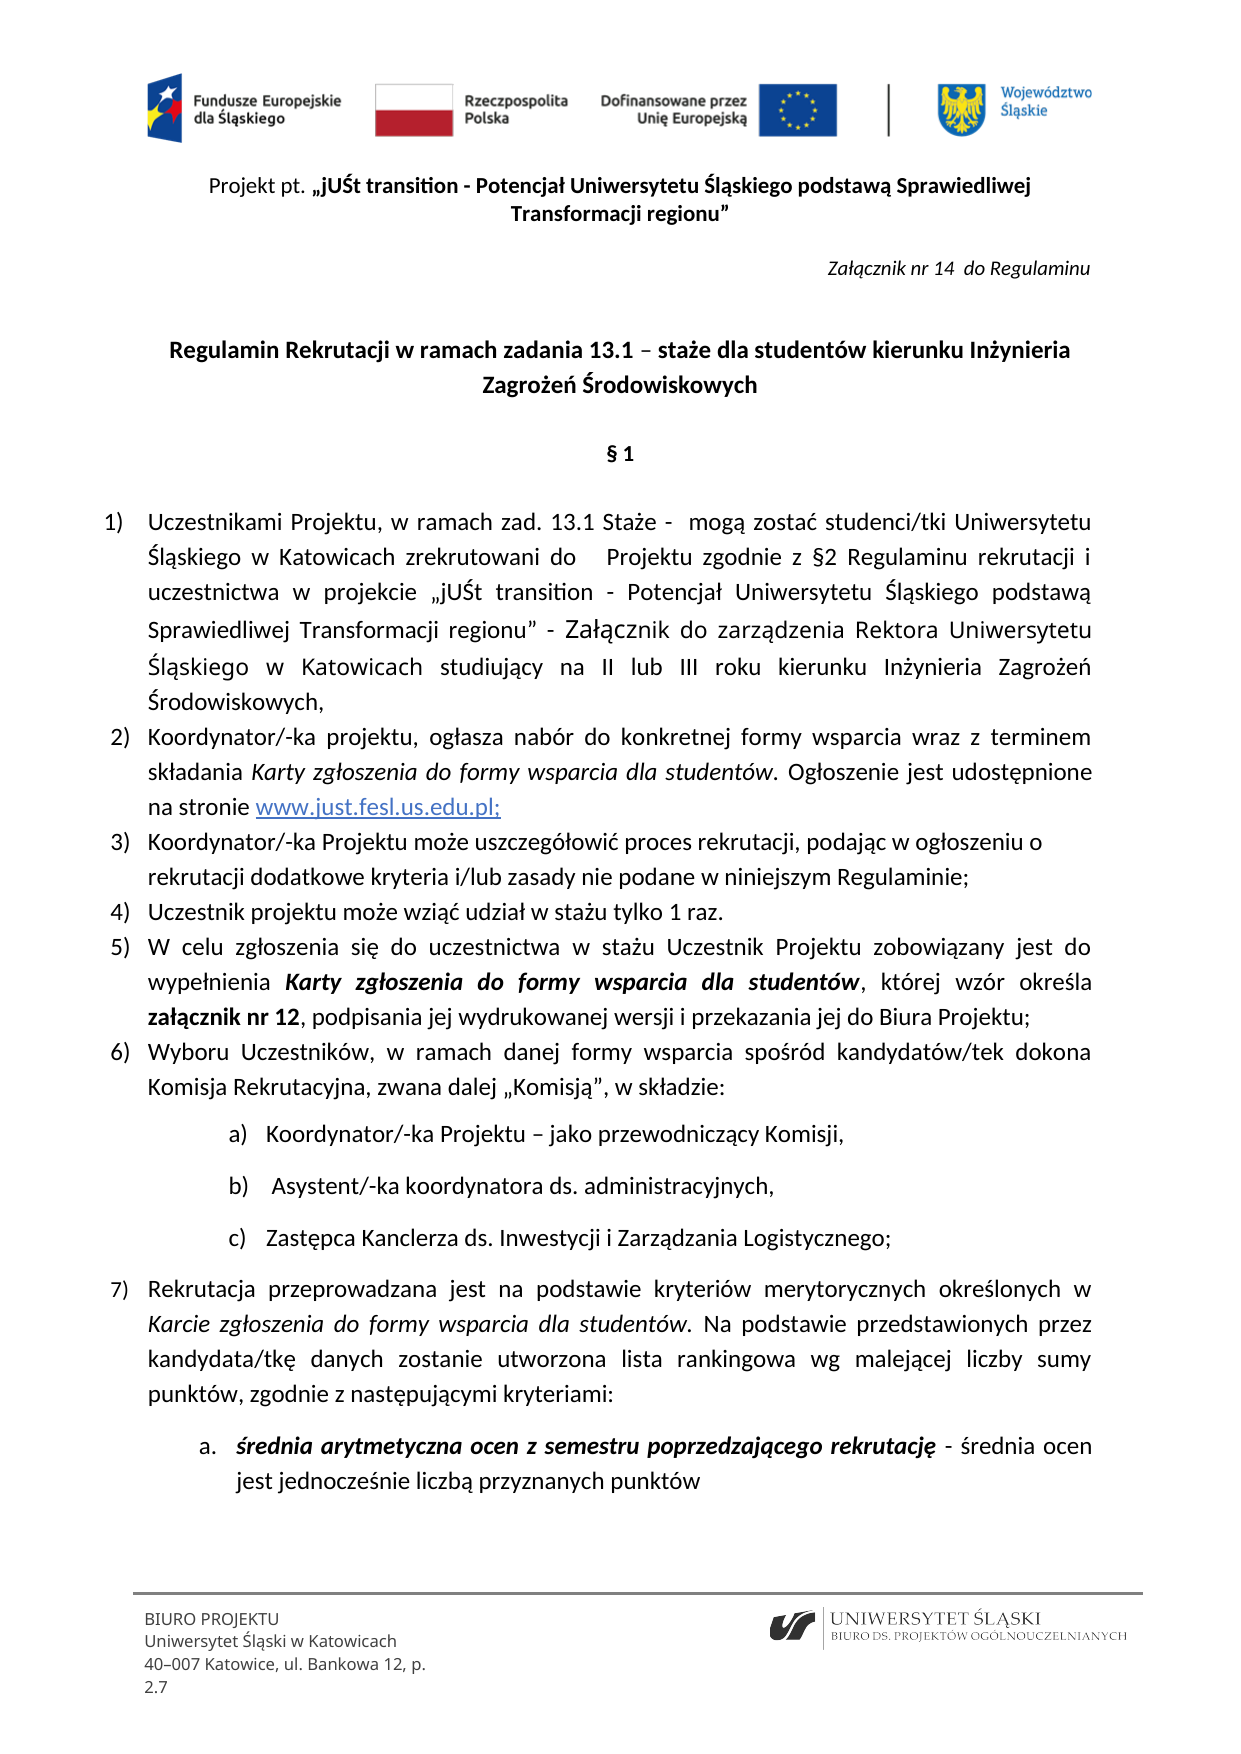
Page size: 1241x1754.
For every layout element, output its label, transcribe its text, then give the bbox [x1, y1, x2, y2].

list Koordynator/-ka Projektu – jako przewodniczący Komisji, [228, 1119, 1093, 1149]
list W celu zgłoszenia się do uczestnictwa w stażu Uczestnik Projektu zobowiązany jest do wypełnienia Karty zgłoszenia do formy wsparcia dla studentów, której wzór określa załącznik nr 12, podpisania jej wydrukowanej wersji i przekazania jej do Biura Projektu; [110, 931, 1093, 1032]
list Koordynator/-ka Projektu może uszczegółowić proces rekrutacji, podając w ogłoszeniu o rekrutacji dodatkowe kryteria i/lub zasady nie podane w niniejszym Regulaminie; [110, 826, 1093, 892]
list Regulamin Rekrutacji w ramach zadania 13.1 – staże dla studentów kierunku Inżynieria Zagrożeń Środowiskowych [148, 334, 1093, 399]
text Załącznik nr 14 do Regulaminu [148, 255, 1093, 280]
list Uczestnikami Projektu, w ramach zad. 13.1 Staże - mogą zostać studenci/tki Uniwersytetu Śląskiego w Katowicach zrekrutowani do Projektu zgodnie z §2 Regulaminu rekrutacji i uczestnictwa w projekcie „jUŚt transition - Potencjał Uniwersytetu Śląskiego podstawą Sprawiedliwej Transformacji regionu” - Załącznik do zarządzenia Rektora Uniwersytetu Śląskiego w Katowicach studiujący na II lub III roku kierunku Inżynieria Zagrożeń Środowiskowych, [103, 506, 1093, 717]
list Asystent/-ka koordynatora ds. administracyjnych, [228, 1170, 1093, 1201]
list Zastępca Kanclerza ds. Inwestycji i Zarządzania Logistycznego; [228, 1222, 1093, 1252]
list Koordynator/-ka projektu, ogłasza nabór do konkretnej formy wsparcia wraz z terminem składania Karty zgłoszenia do formy wsparcia dla studentów. Ogłoszenie jest udostępnione na stronie www.just.fesl.us.edu.pl; [110, 721, 1093, 822]
list średnia arytmetyczna ocen z semestru poprzedzającego rekrutację - średnia ocen jest jednocześnie liczbą przyznanych punktów [199, 1430, 1093, 1496]
picture [147, 73, 1092, 143]
list § 1 [148, 439, 1093, 467]
list Wyboru Uczestników, w ramach danej formy wsparcia spośród kandydatów/tek dokona Komisja Rekrutacyjna, zwana dalej „Komisją”, w składzie: [110, 1036, 1093, 1102]
list Uczestnik projektu może wziąć udział w stażu tylko 1 raz. [110, 896, 1093, 927]
list Rekrutacja przeprowadzana jest na podstawie kryteriów merytorycznych określonych w Karcie zgłoszenia do formy wsparcia dla studentów. Na podstawie przedstawionych przez kandydata/tkę danych zostanie utworzona lista rankingowa wg malejącej liczby sumy punktów, zgodnie z następującymi kryteriami: [110, 1274, 1093, 1409]
